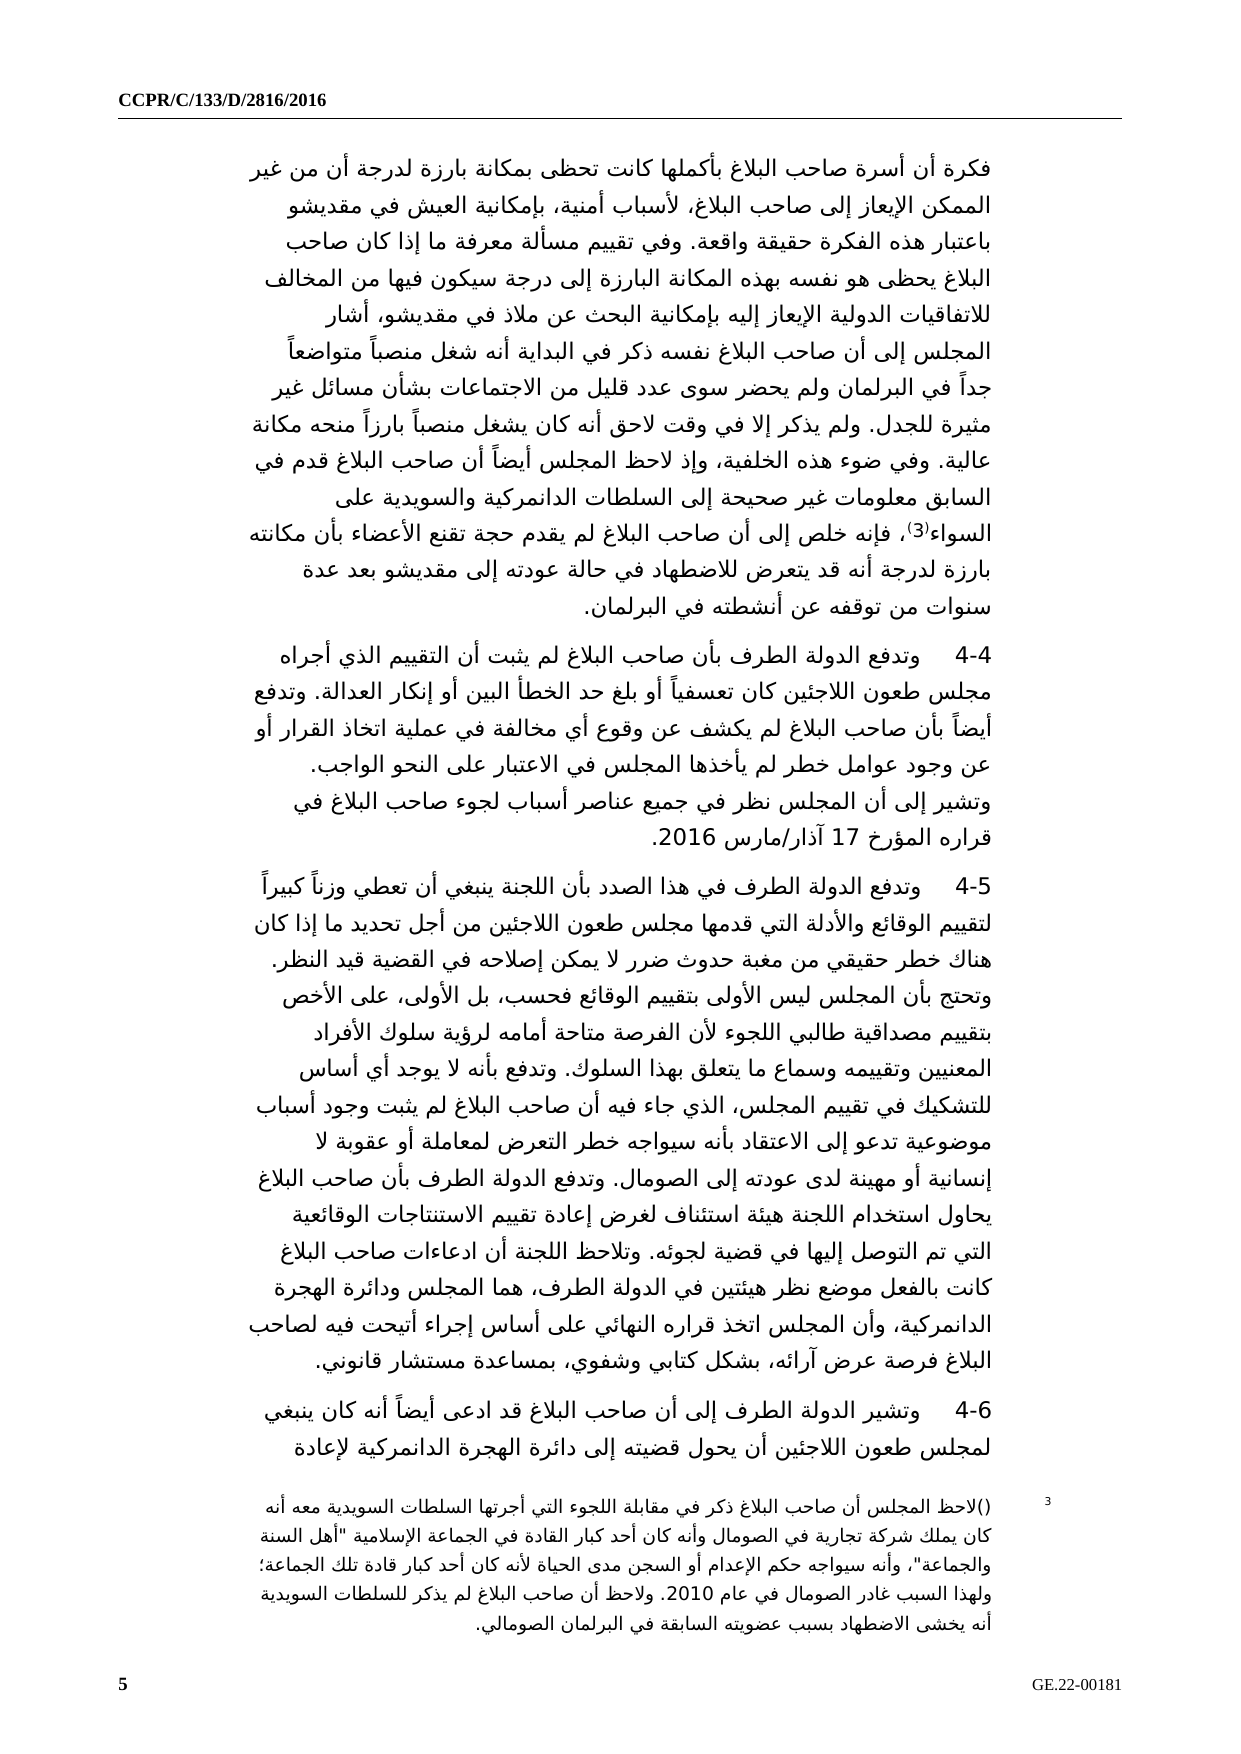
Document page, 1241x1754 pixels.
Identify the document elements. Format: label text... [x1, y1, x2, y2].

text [248, 1388, 992, 1463]
text 4-5 وتدفع الدولة الطرف في هذا الصدد بأن اللجنة ينبغي أن تعطي وزناً كبيراً لتقييم الوقائع والأدلة التي قدمها مجلس طعون اللاجئين من أجل تحديد ما إذا كان هناك خطر حقيقي من مغبة حدوث ضرر لا يمكن إصلاحه في القضية قيد النظر. وتحتج بأن المجلس ليس الأولى بتقييم الوقائع فحسب، بل الأولى، على الأخص بتقييم مصداقية طالبي اللجوء لأن الفرصة متاحة أمامه لرؤية سلوك الأفراد المعنيين وتقييمه وسماع ما يتعلق بهذا السلوك. وتدفع بأنه لا يوجد أي أساس للتشكيك في تقييم المجلس، الذي جاء فيه أن صاحب البلاغ لم يثبت وجود أسباب موضوعية تدعو إلى الاعتقاد بأنه سيواجه خطر التعرض لمعاملة أو عقوبة لا إنسانية أو مهينة لدى عودته إلى الصومال. وتدفع الدولة الطرف بأن صاحب البلاغ يحاول استخدام اللجنة هيئة استئناف لغرض إعادة تقييم الاستنتاجات الوقائعية التي تم التوصل إليها في قضية لجوئه. وتلاحظ اللجنة أن ادعاءات صاحب البلاغ كانت بالفعل موضع نظر هيئتين في الدولة الطرف، هما المجلس ودائرة الهجرة الدانمركية، وأن المجلس اتخذ قراره النهائي على أساس إجراء أتيحت فيه لصاحب البلاغ فرصة عرض آرائه، بشكل كتابي وشفوي، بمساعدة مستشار قانوني. [248, 865, 992, 1376]
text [248, 148, 992, 622]
text 4-4 وتدفع الدولة الطرف بأن صاحب البلاغ لم يثبت أن التقييم الذي أجراه مجلس طعون اللاجئين كان تعسفياً أو بلغ حد الخطأ البين أو إنكار العدالة. وتدفع أيضاً بأن صاحب البلاغ لم يكشف عن وقوع أي مخالفة في عملية اتخاذ القرار أو عن وجود عوامل خطر لم يأخذها المجلس في الاعتبار على النحو الواجب. وتشير إلى أن المجلس نظر في جميع عناصر أسباب لجوء صاحب البلاغ في قراره المؤرخ 17 آذار/مارس 2016. [248, 634, 992, 853]
